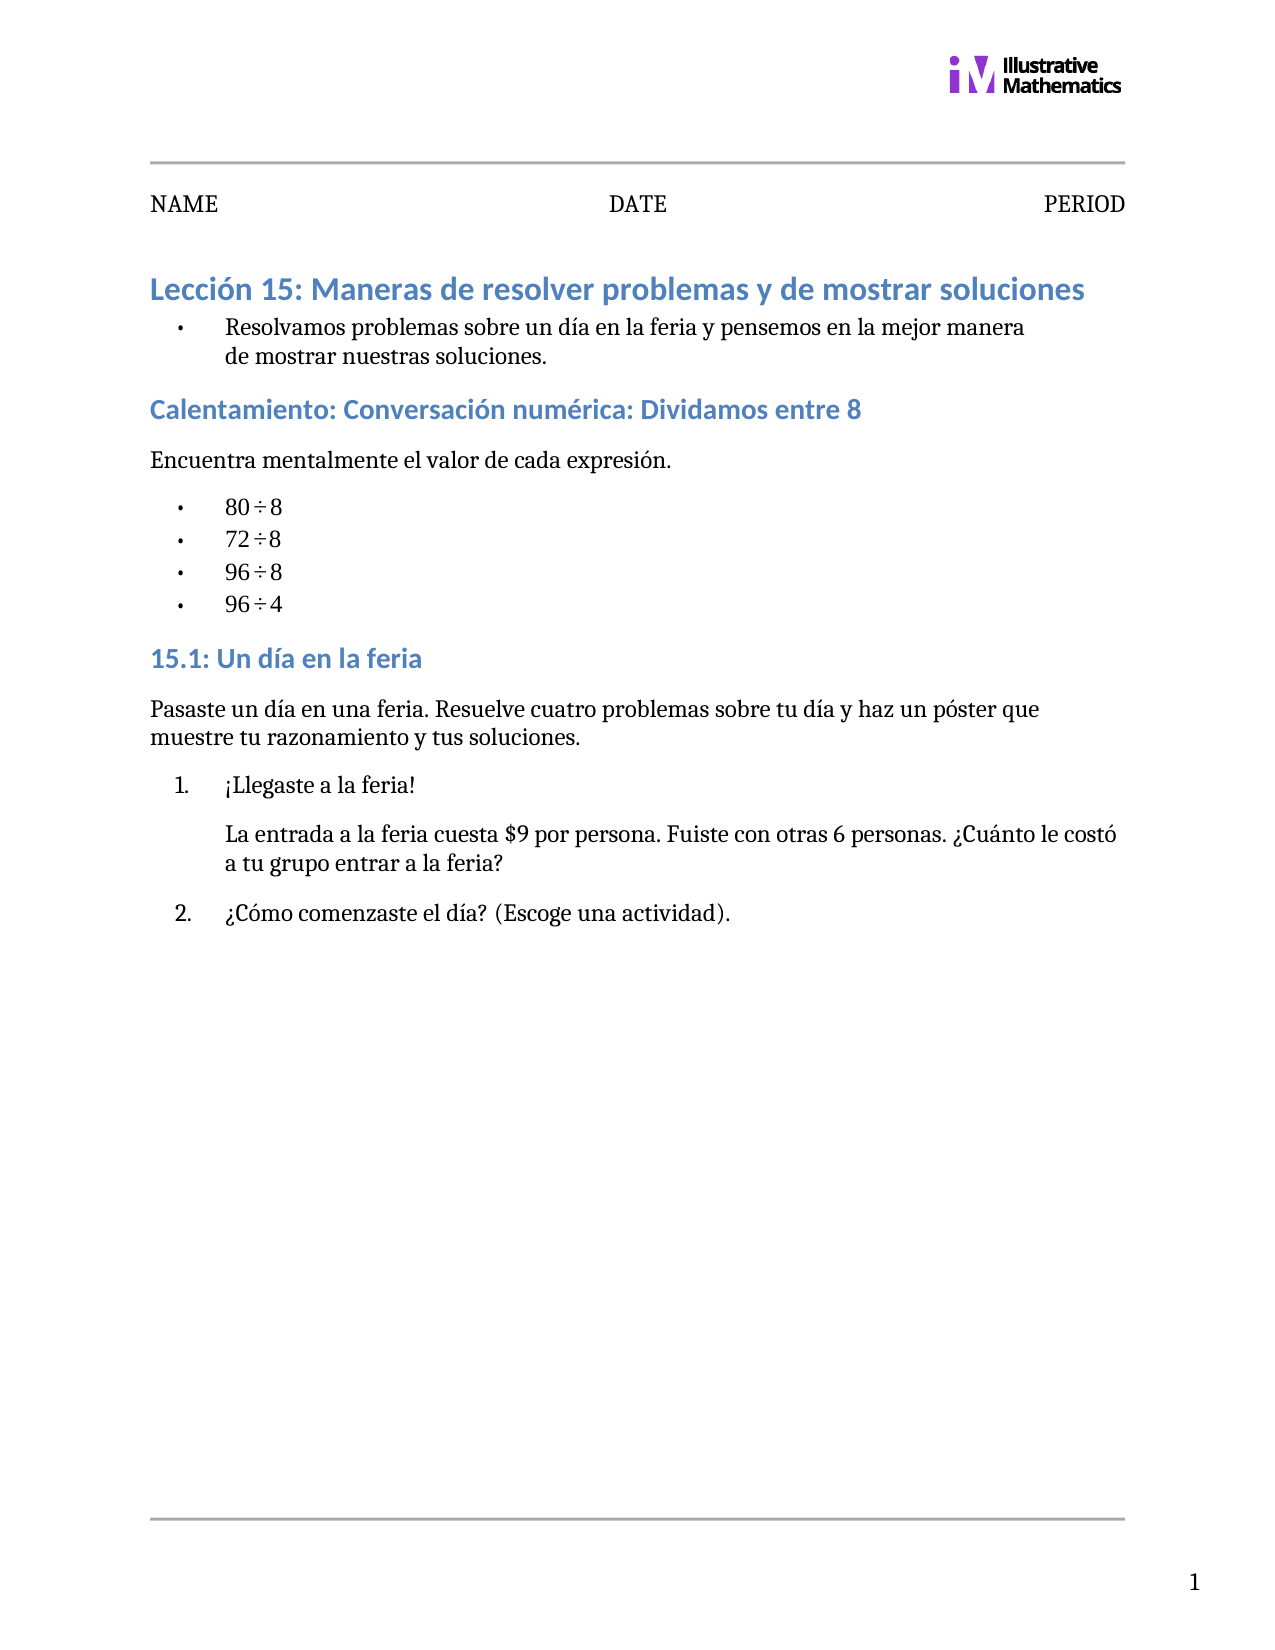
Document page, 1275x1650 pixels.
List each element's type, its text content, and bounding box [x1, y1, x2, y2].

list La entrada a la feria cuesta $9 por persona. Fuiste con otras 6 personas. ¿Cuánto le costó a tu grupo entrar a la feria? [175, 820, 1125, 878]
subtitle Calentamiento: Conversación numérica: Dividamos entre 8 [150, 391, 1125, 427]
subtitle 15.1: Un día en la feria [150, 640, 1125, 676]
text Pasaste un día en una feria. Resuelve cuatro problemas sobre tu día y haz un póster que muestre tu razonamiento y tus soluciones. [150, 694, 1125, 752]
list ¡Llegaste a la feria! [175, 771, 1125, 799]
text Encuentra mentalmente el valor de cada expresión. [150, 446, 1125, 474]
list ¿Cómo comenzaste el día? (Escoge una actividad). [175, 899, 1125, 927]
subtitle Lección 15: Maneras de resolver problemas y de mostrar soluciones [150, 268, 1125, 309]
list Resolvamos problemas sobre un día en la feria y pensemos en la mejor manera de mostrar nuestras soluciones. [175, 313, 1125, 370]
picture [949, 55, 1121, 93]
